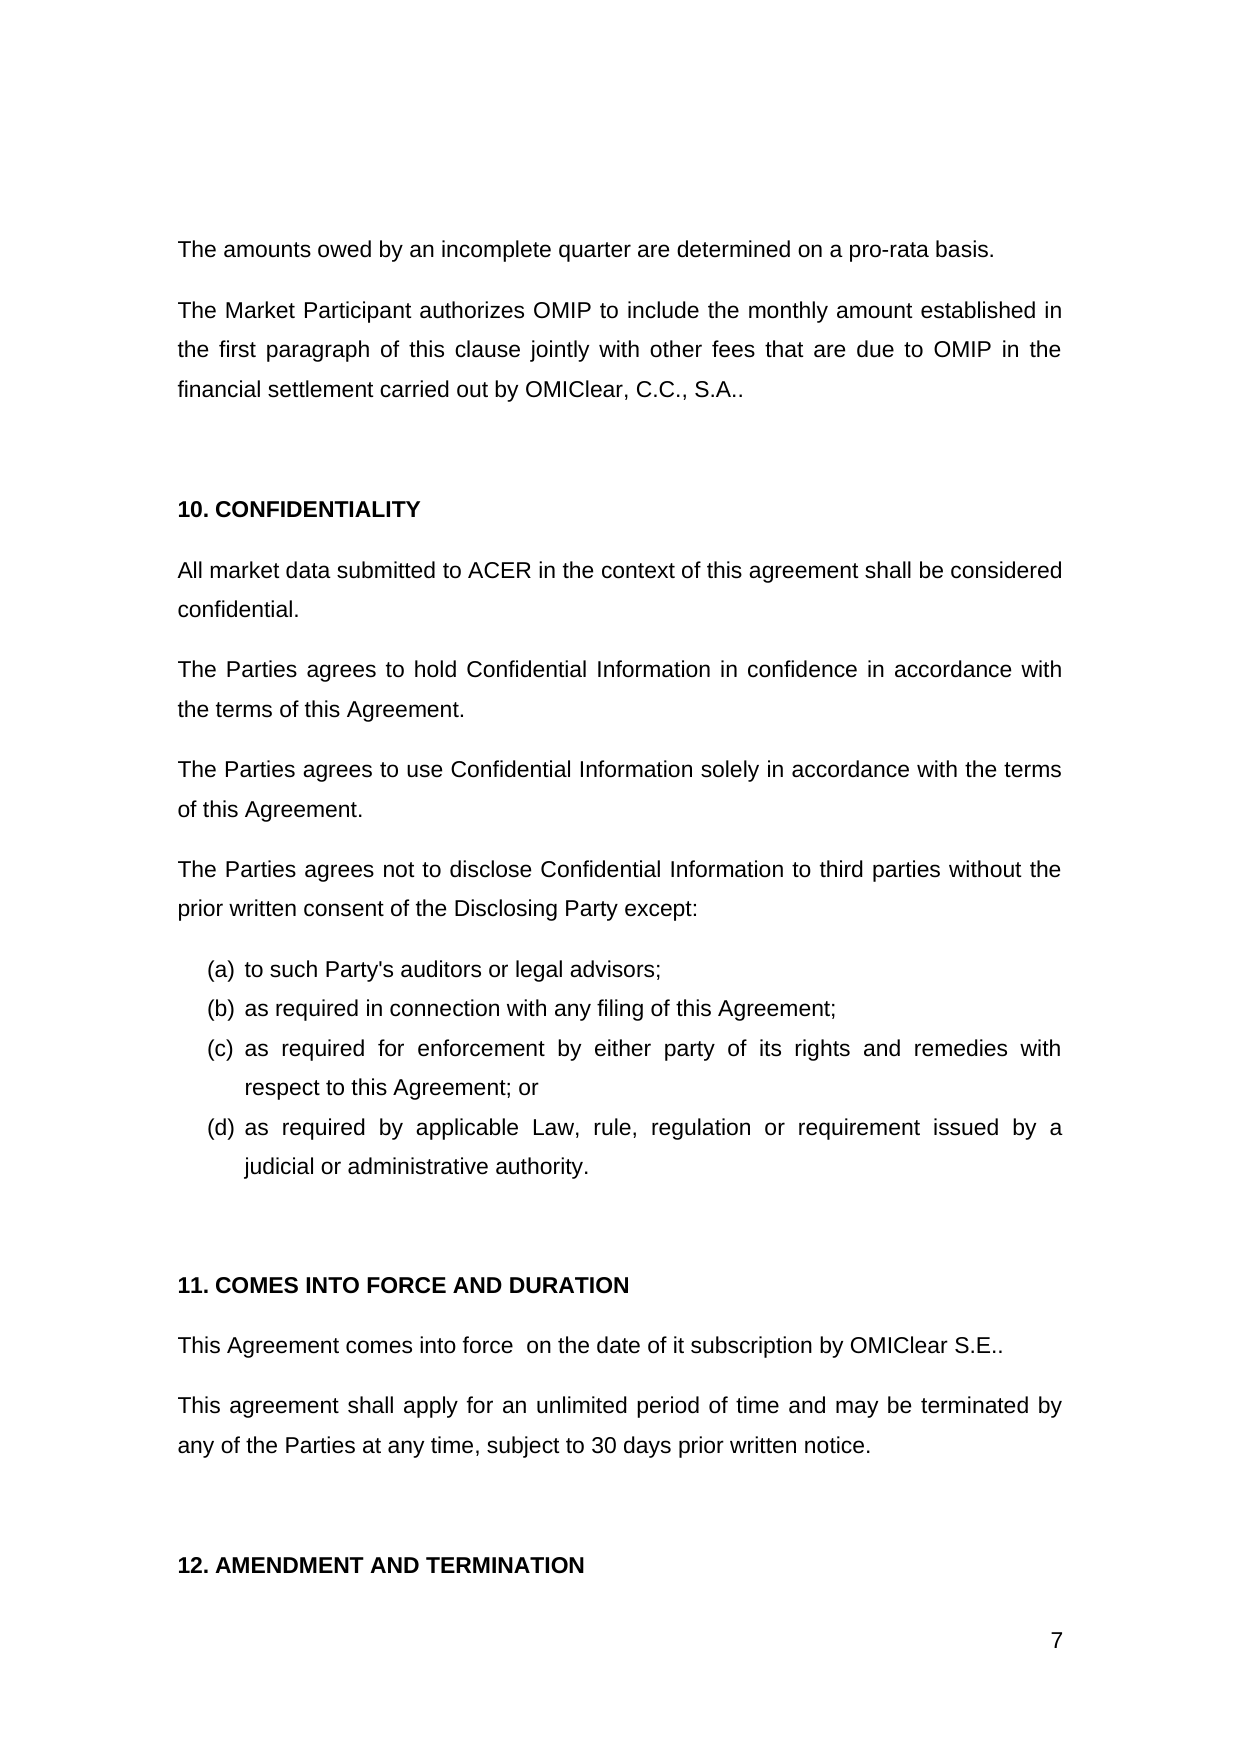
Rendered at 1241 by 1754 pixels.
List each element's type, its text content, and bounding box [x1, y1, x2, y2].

text The Parties agrees to use Confidential Information solely in accordance with the terms of this Agreement. [177, 756, 1063, 822]
list COMES INTO FORCE AND DURATION [177, 1272, 1063, 1298]
text All market data submitted to ACER in the context of this agreement shall be considered confidential. [177, 557, 1063, 622]
list AMENDMENT AND TERMINATION [177, 1552, 1063, 1579]
text This Agreement comes into force on the date of it subscription by OMIClear S.E.. [177, 1332, 1063, 1358]
list as required by applicable Law, rule, regulation or requirement issued by a judicial or administrative authority. [207, 1114, 1063, 1179]
text The Parties agrees to hold Confidential Information in confidence in accordance with the terms of this Agreement. [177, 656, 1063, 722]
text This agreement shall apply for an unlimited period of time and may be terminated by any of the Parties at any time, subject to 30 days prior written notice. [177, 1392, 1063, 1458]
list CONFIDENTIALITY [177, 496, 1063, 523]
text The Parties agrees not to disclose Confidential Information to third parties without the prior written consent of the Disclosing Party except: [177, 856, 1063, 922]
text The Market Participant authorizes OMIP to include the monthly amount established in the first paragraph of this clause jointly with other fees that are due to OMIP in the financial settlement carried out by OMIClear, C.C., S.A.. [177, 297, 1063, 402]
list as required for enforcement by either party of its rights and remedies with respect to this Agreement; or [207, 1035, 1063, 1101]
text The amounts owed by an incomplete quarter are determined on a pro-rata basis. [177, 236, 1063, 263]
list to such Party's auditors or legal advisors; [207, 956, 1063, 982]
list as required in connection with any filing of this Agreement; [207, 995, 1063, 1022]
